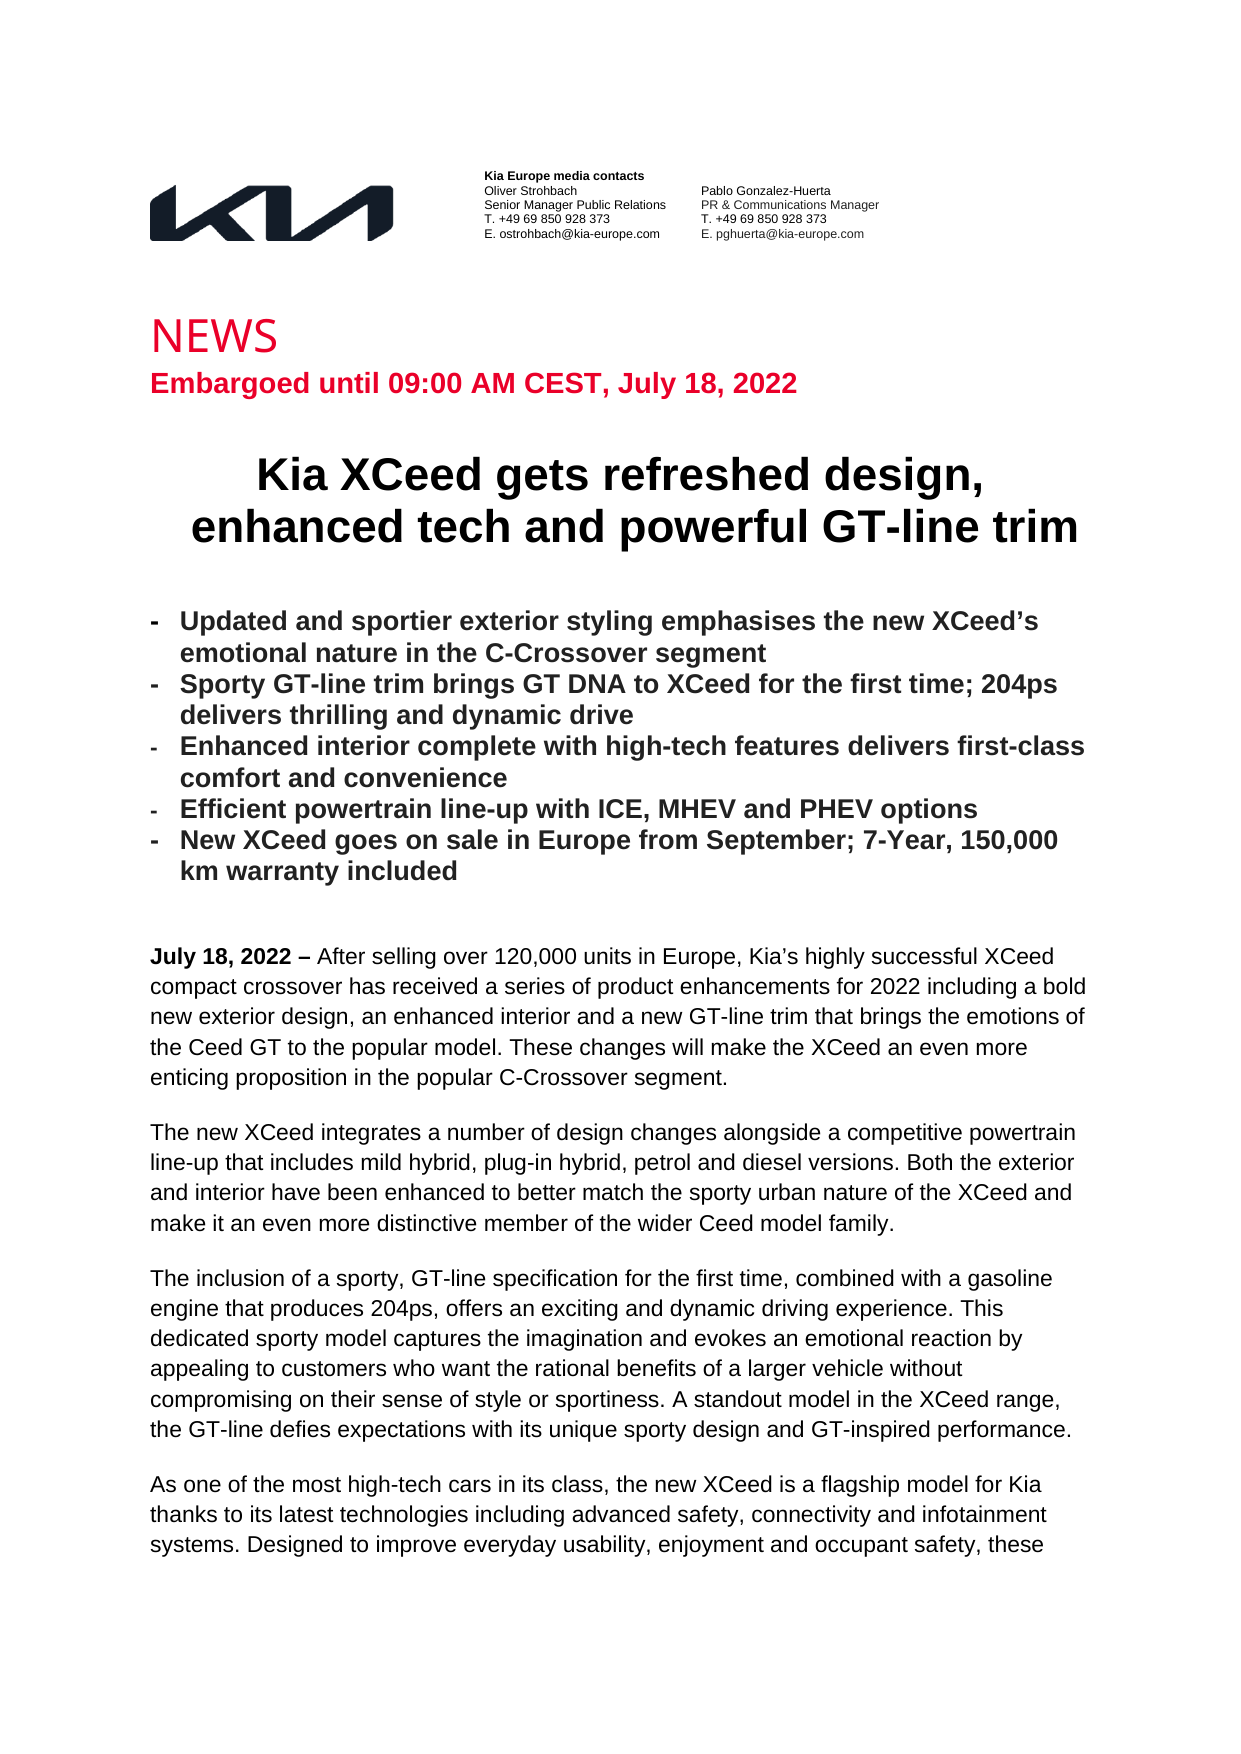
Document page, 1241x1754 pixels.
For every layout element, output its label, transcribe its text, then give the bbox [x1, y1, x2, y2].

text - Updated and sportier exterior styling emphasises the new XCeed’s emotional nature in the C-Crossover segment [150, 605, 1090, 668]
text - Efficient powertrain line-up with ICE, MHEV and PHEV options [150, 793, 1090, 824]
text Embargoed until 09:00 AM CEST, July 18, 2022 [150, 366, 1090, 399]
text - New XCeed goes on sale in Europe from September; 7-Year, 150,000 km warranty included [150, 824, 1090, 887]
text The inclusion of a sporty, GT-line specification for the first time, combined with a gasoline engine that produces 204ps, offers an exciting and dynamic driving experience. This dedicated sporty model captures the imagination and evokes an emotional reaction by appealing to customers who want the rational benefits of a larger vehicle without compromising on their sense of style or sportiness. A standout model in the XCeed range, the GT-line defies expectations with its unique sporty design and GT-inspired performance. [150, 1265, 1090, 1442]
text The new XCeed integrates a number of design changes alongside a competitive powertrain line-up that includes mild hybrid, plug-in hybrid, petrol and diesel versions. Both the exterior and interior have been enhanced to better match the sporty urban nature of the XCeed and make it an even more distinctive member of the wider Ceed model family. [150, 1119, 1090, 1236]
text - Sporty GT-line trim brings GT DNA to XCeed for the first time; 204ps delivers thrilling and dynamic drive [150, 668, 1090, 730]
text NEWS [150, 303, 1090, 366]
text Kia XCeed gets refreshed design, enhanced tech and powerful GT-line trim [150, 447, 1090, 553]
text - Enhanced interior complete with high-tech features delivers first-class comfort and convenience [150, 730, 1090, 793]
picture [150, 176, 396, 241]
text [150, 1471, 1090, 1558]
text July 18, 2022 – After selling over 120,000 units in Europe, Kia’s highly successful XCeed compact crossover has received a series of product enhancements for 2022 including a bold new exterior design, an enhanced interior and a new GT-line trim that brings the emotions of the Ceed GT to the popular model. These changes will make the XCeed an even more enticing proposition in the popular C-Crossover segment. [150, 943, 1090, 1090]
